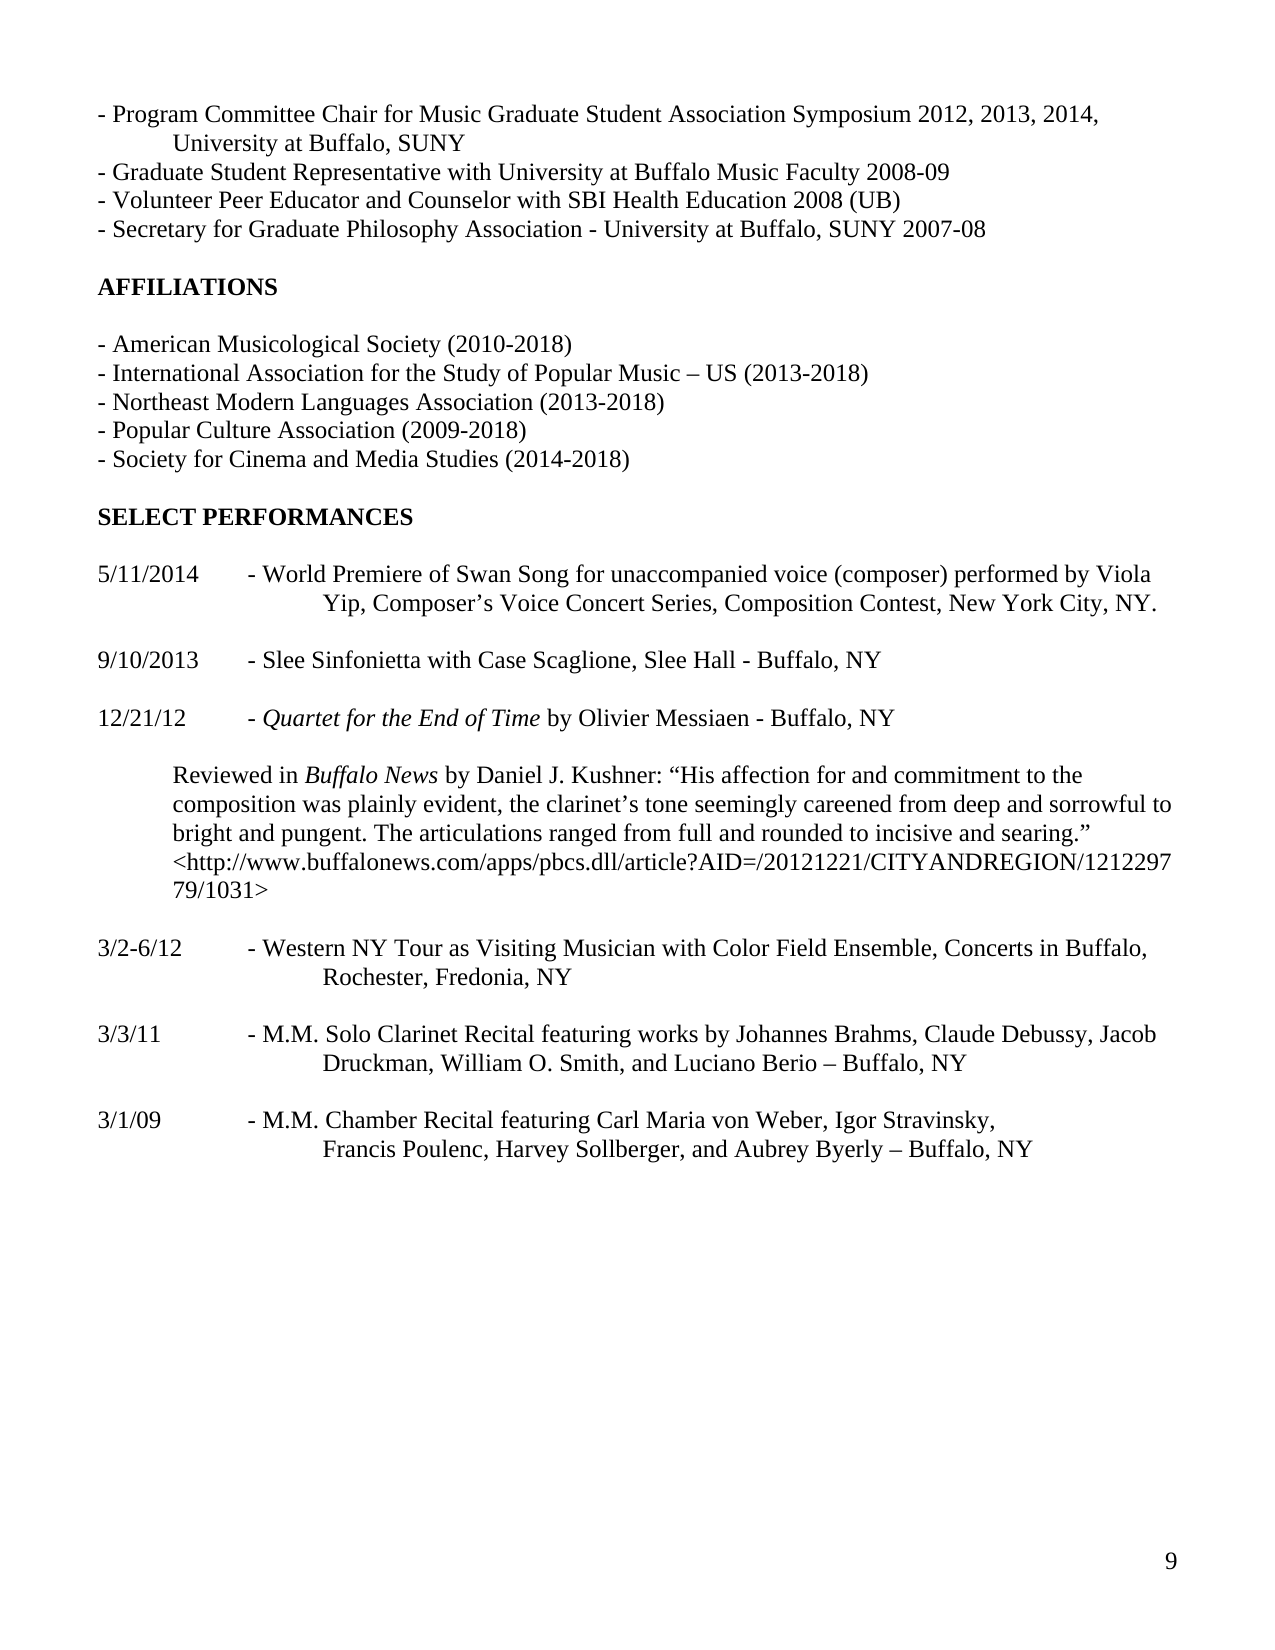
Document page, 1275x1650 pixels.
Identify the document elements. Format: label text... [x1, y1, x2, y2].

text 3/3/11 - M.M. Solo Clarinet Recital featuring works by Johannes Brahms, Claude Debussy, Jacob [97, 1019, 1177, 1048]
text - Volunteer Peer Educator and Counselor with SBI Health Education 2008 (UB) [97, 185, 1177, 214]
text - Graduate Student Representative with University at Buffalo Music Faculty 2008-09 [97, 157, 1177, 185]
text Francis Poulenc, Harvey Sollberger, and Aubrey Byerly – Buffalo, NY [97, 1134, 1177, 1163]
text 79/1031> [172, 875, 1177, 904]
text - Society for Cinema and Media Studies (2014-2018) [97, 444, 1177, 473]
text - Northeast Modern Languages Association (2013-2018) [97, 387, 1177, 415]
text - American Musicological Society (2010-2018) [97, 329, 1177, 358]
text - International Association for the Study of Popular Music – US (2013-2018) [97, 358, 1177, 387]
text Reviewed in Buffalo News by Daniel J. Kushner: “His affection for and commitment to the [97, 760, 1177, 789]
text 12/21/12 - Quartet for the End of Time by Olivier Messiaen - Buffalo, NY [97, 703, 1177, 732]
text SELECT PERFORMANCES [97, 502, 1177, 530]
text - Program Committee Chair for Music Graduate Student Association Symposium 2012, 2013, 2014, [97, 99, 1177, 128]
text Druckman, William O. Smith, and Luciano Berio – Buffalo, NY [247, 1048, 1177, 1077]
text Yip, Composer’s Voice Concert Series, Composition Contest, New York City, NY. [247, 588, 1177, 617]
text composition was plainly evident, the clarinet’s tone seemingly careened from deep and sorrowful to bright and pungent. The articulations ranged from full and rounded to incisive and searing.” [172, 789, 1177, 847]
text 3/2-6/12 - Western NY Tour as Visiting Musician with Color Field Ensemble, Concerts in Buffalo, [97, 933, 1177, 962]
text 3/1/09 - M.M. Chamber Recital featuring Carl Maria von Weber, Igor Stravinsky, [97, 1105, 1177, 1134]
text <http://www.buffalonews.com/apps/pbcs.dll/article?AID=/20121221/CITYANDREGION/1212297 [97, 847, 1177, 875]
text - Popular Culture Association (2009-2018) [97, 415, 1177, 444]
text AFFILIATIONS [97, 272, 1177, 300]
text 5/11/2014 - World Premiere of Swan Song for unaccompanied voice (composer) performed by Viola [97, 559, 1177, 588]
text - Secretary for Graduate Philosophy Association - University at Buffalo, SUNY 2007-08 [97, 214, 1177, 243]
text Rochester, Fredonia, NY [247, 962, 1177, 990]
text University at Buffalo, SUNY [97, 128, 1177, 157]
text 9/10/2013 - Slee Sinfonietta with Case Scaglione, Slee Hall - Buffalo, NY [97, 645, 1177, 674]
